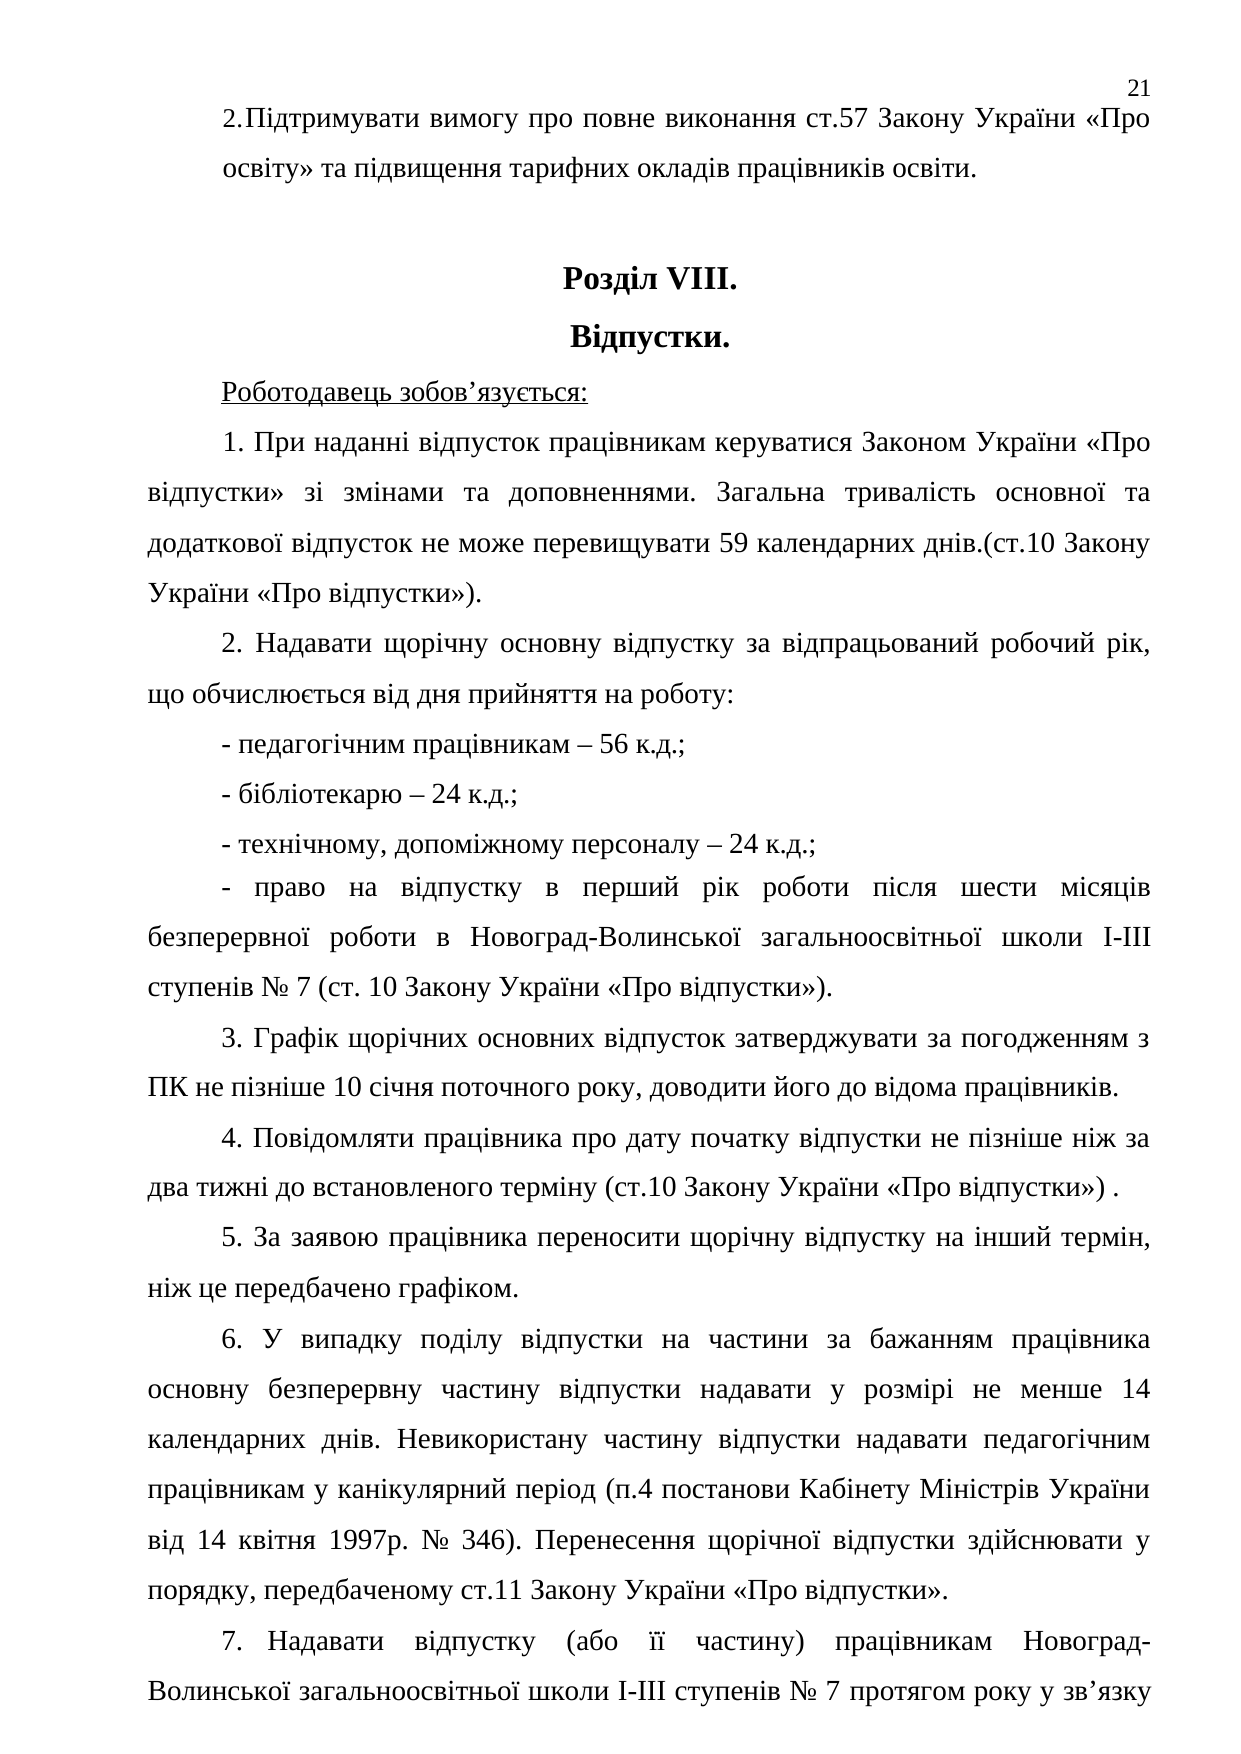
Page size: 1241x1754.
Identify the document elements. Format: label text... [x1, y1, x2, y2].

list Підтримувати вимогу про повне виконання ст.57 Закону України «Про освіту» та підвищення тарифних окладів працівників освіти. [222, 100, 1151, 184]
list педагогічним працівникам – 56 к.д.; [221, 727, 1178, 760]
list У випадку поділу відпустки на частини за бажанням працівника основну безперервну частину відпустки надавати у розмірі не менше 14 календарних днів. Невикористану частину відпустки надавати педагогічним працівникам у канікулярний період (п.4 постанови Кабінету Міністрів України від 14 квітня 1997р. № 346). Перенесення щорічної відпустки здійснювати у порядку, передбаченому ст.11 Закону України «Про відпустки». [147, 1321, 1152, 1606]
list Графік щорічних основних відпусток затверджувати за погодженням з ПК не пізніше 10 січня поточного року, доводити його до відома працівників. [147, 1020, 1151, 1103]
list право на відпустку в перший рік роботи після шести місяців безперервної роботи в Новоград-Волинської загальноосвітньої школи І-ІІІ ступенів № 7 (ст. 10 Закону України «Про відпустки»). [147, 869, 1152, 1003]
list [147, 1623, 1152, 1706]
list Надавати щорічну основну відпустку за відпрацьований робочий рік, що обчислюється від дня прийняття на роботу: [147, 626, 1152, 710]
list За заявою працівника переносити щорічну відпустку на інший термін, ніж це передбачено графіком. [147, 1219, 1152, 1304]
list Повідомляти працівника про дату початку відпустки не пізніше ніж за два тижні до встановленого терміну (ст.10 Закону України «Про відпустки») . [147, 1120, 1150, 1203]
list технічному, допоміжному персоналу – 24 к.д.; [221, 826, 1178, 860]
subtitle Розділ VІІІ. Відпустки. [562, 259, 738, 354]
list При наданні відпусток працівникам керуватися Законом України «Про відпустки» зі змінами та доповненнями. Загальна тривалість основної та додаткової відпусток не може перевищувати 59 календарних днів.(ст.10 Закону України «Про відпустки»). [147, 424, 1152, 609]
list бібліотекарю – 24 к.д.; [221, 776, 1178, 810]
text Роботодавець зобов’язується: [221, 374, 1178, 407]
